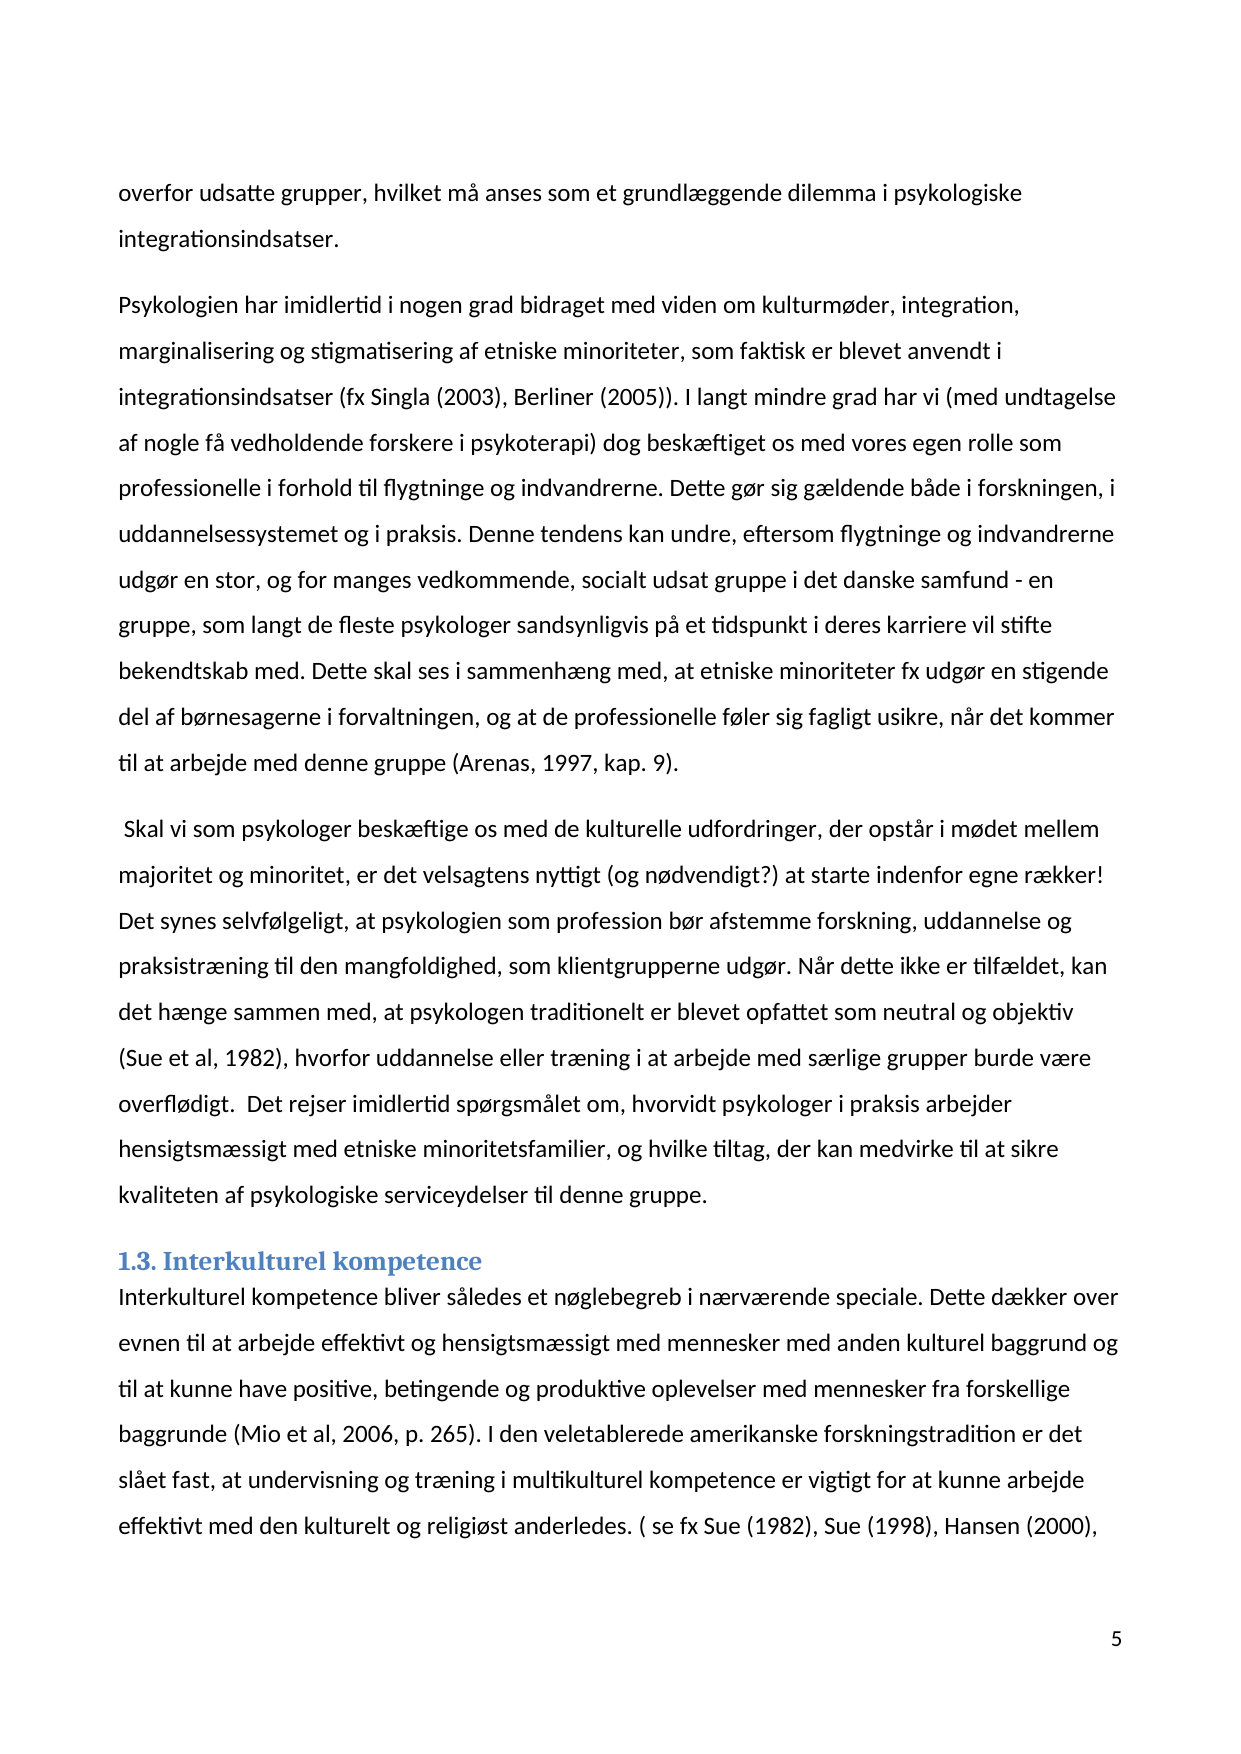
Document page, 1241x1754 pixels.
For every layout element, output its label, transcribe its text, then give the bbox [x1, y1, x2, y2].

text Skal vi som psykologer beskæftige os med de kulturelle udfordringer, der opstår i mødet mellem majoritet og minoritet, er det velsagtens nyttigt (og nødvendigt?) at starte indenfor egne rækker! Det synes selvfølgeligt, at psykologien som profession bør afstemme forskning, uddannelse og praksistræning til den mangfoldighed, som klientgrupperne udgør. Når dette ikke er tilfældet, kan det hænge sammen med, at psykologen traditionelt er blevet opfattet som neutral og objektiv (Sue et al, 1982), hvorfor uddannelse eller træning i at arbejde med særlige grupper burde være overflødigt. Det rejser imidlertid spørgsmålet om, hvorvidt psykologer i praksis arbejder hensigtsmæssigt med etniske minoritetsfamilier, og hvilke tiltag, der kan medvirke til at sikre kvaliteten af psykologiske serviceydelser til denne gruppe. [118, 813, 1122, 1210]
subtitle 1.3. Interkulturel kompetence [118, 1246, 1122, 1277]
text Psykologien har imidlertid i nogen grad bidraget med viden om kulturmøder, integration, marginalisering og stigmatisering af etniske minoriteter, som faktisk er blevet anvendt i integrationsindsatser (fx Singla (2003), Berliner (2005)). I langt mindre grad har vi (med undtagelse af nogle få vedholdende forskere i psykoterapi) dog beskæftiget os med vores egen rolle som professionelle i forhold til flygtninge og indvandrerne. Dette gør sig gældende både i forskningen, i uddannelsessystemet og i praksis. Denne tendens kan undre, eftersom flygtninge og indvandrerne udgør en stor, og for manges vedkommende, socialt udsat gruppe i det danske samfund - en gruppe, som langt de fleste psykologer sandsynligvis på et tidspunkt i deres karriere vil stifte bekendtskab med. Dette skal ses i sammenhæng med, at etniske minoriteter fx udgør en stigende del af børnesagerne i forvaltningen, og at de professionelle føler sig fagligt usikre, når det kommer til at arbejde med denne gruppe (Arenas, 1997, kap. 9). [118, 289, 1122, 777]
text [118, 1281, 1122, 1541]
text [118, 177, 1122, 253]
